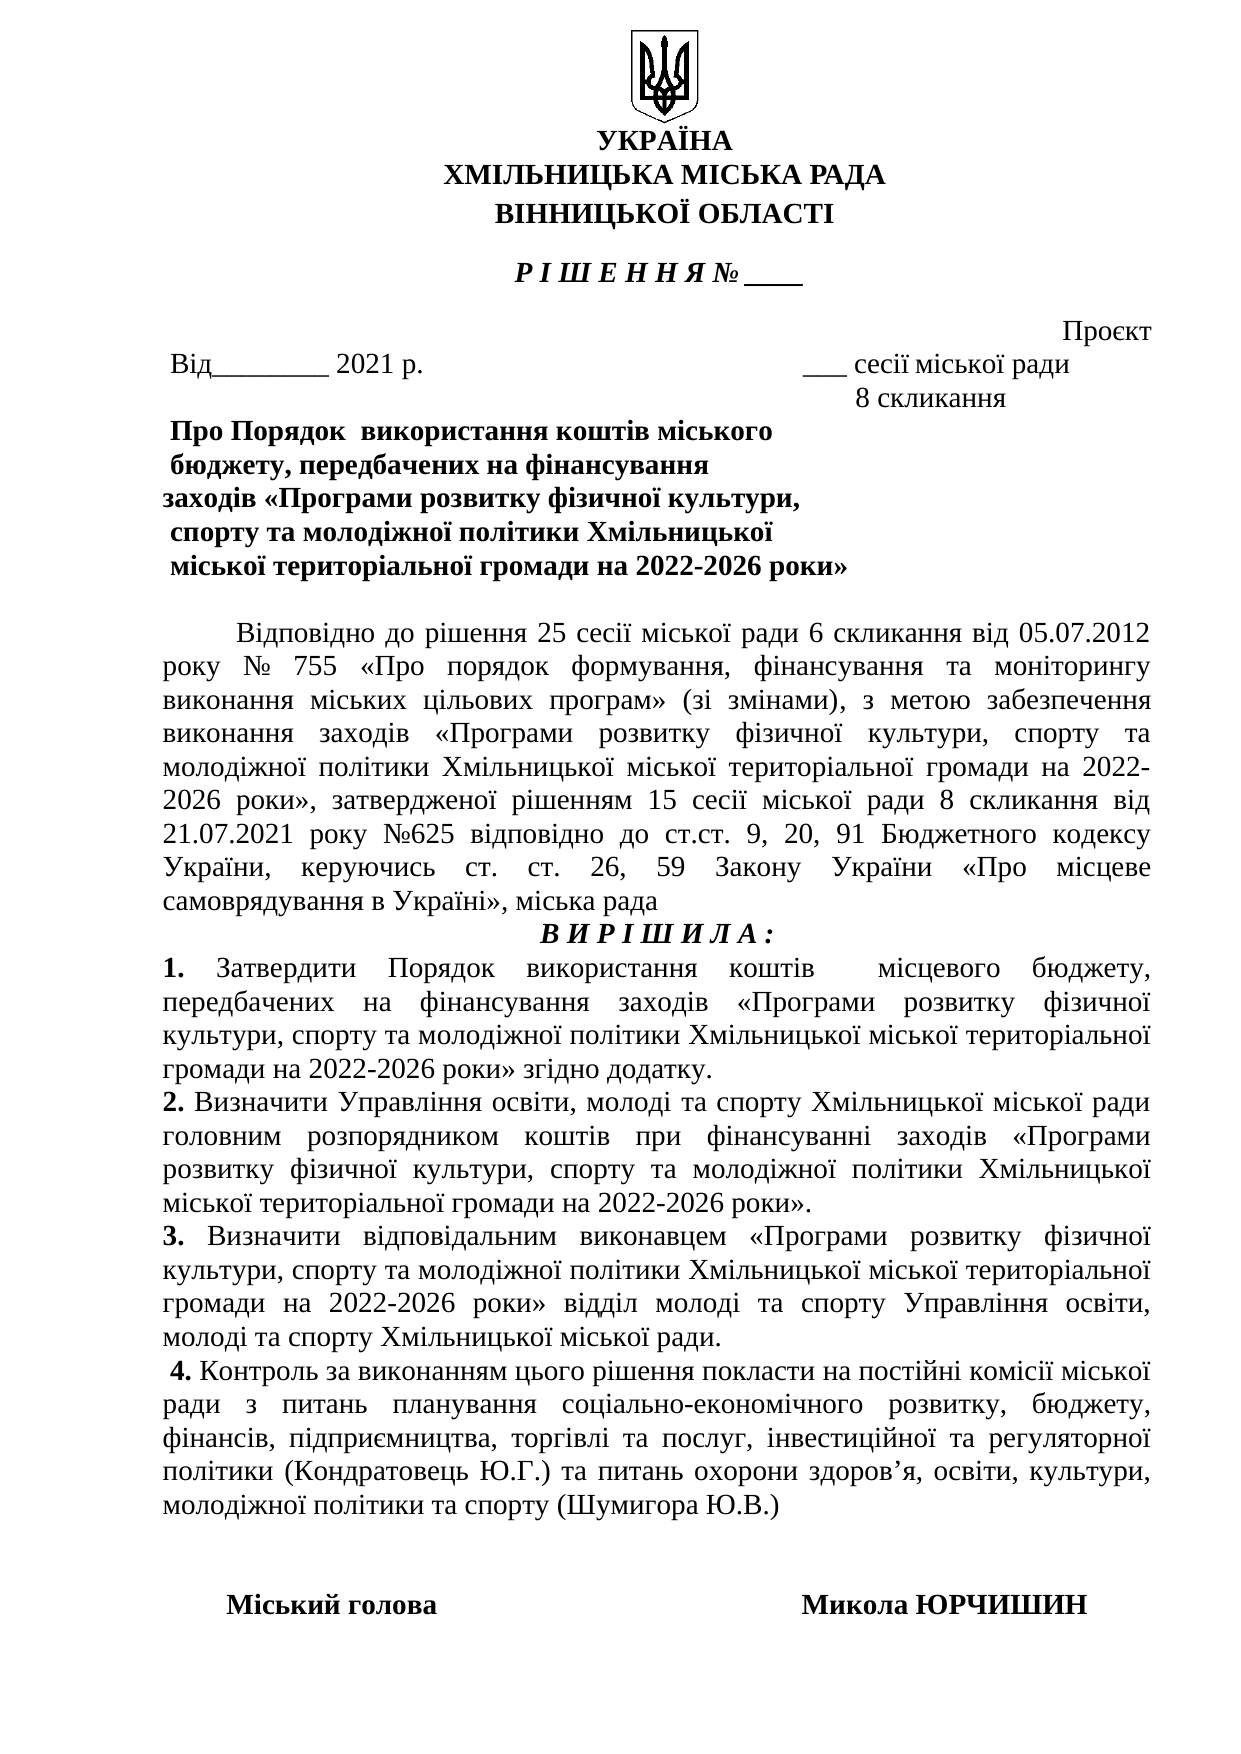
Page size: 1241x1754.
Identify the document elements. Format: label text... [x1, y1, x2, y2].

text 2. Визначити Управління освіти, молоді та спорту Хмільницької міської ради головним розпорядником коштів при фінансуванні заходів «Програми розвитку фізичної культури, спорту та молодіжної політики Хмільницької міської територіальної громади на 2022-2026 роки». [162, 1084, 1152, 1218]
text Від________ 2021 р. ___ сесії міської ради [162, 346, 1152, 380]
text бюджету, передбачених на фінансування [162, 447, 1152, 481]
text 1. Затвердити Порядок використання коштів місцевого бюджету, передбачених на фінансування заходів «Програми розвитку фізичної культури, спорту та молодіжної політики Хмільницької міської територіальної громади на 2022-2026 роки» згідно додатку. [162, 950, 1152, 1084]
text Про Порядок використання коштів міського [162, 413, 1152, 447]
text УКРАЇНА [177, 123, 1152, 157]
text 4. Контроль за виконанням цього рішення покласти на постійні комісії міської ради з питань планування соціально-економічного розвитку, бюджету, фінансів, підприємництва, торгівлі та послуг, інвестиційної та регуляторної політики (Кондратовець Ю.Г.) та питань охорони здоров’я, освіти, культури, молодіжної політики та спорту (Шумигора Ю.В.) [162, 1353, 1152, 1520]
text Проєкт [162, 313, 1152, 346]
text міської територіальної громади на 2022-2026 роки» [162, 548, 1152, 581]
text Відповідно до рішення 25 сесії міської ради 6 скликання від 05.07.2012 року № 755 «Про порядок формування, фінансування та моніторингу виконання міських цільових програм» (зі змінами), з метою забезпечення виконання заходів «Програми розвитку фізичної культури, спорту та молодіжної політики Хмільницької міської територіальної громади на 2022-2026 роки», затвердженої рішенням 15 сесії міської ради 8 скликання від 21.07.2021 року №625 відповідно до ст.ст. 9, 20, 91 Бюджетного кодексу України, керуючись ст. ст. 26, 59 Закону України «Про місцеве самоврядування в Україні», міська рада [162, 615, 1152, 917]
text В И Р І Ш И Л А : [162, 917, 1152, 950]
text спорту та молодіжної політики Хмільницької [162, 514, 1152, 548]
text Міський голова Микола ЮРЧИШИН [162, 1587, 1152, 1621]
text заходів «Програми розвитку фізичної культури, [162, 481, 1152, 514]
subtitle Р І Ш Е Н Н Я № ____ [325, 255, 1152, 289]
subtitle ХМІЛЬНИЦЬКА МІСЬКА РАДА [177, 157, 1152, 190]
text 8 скликання [162, 380, 1152, 413]
subtitle ВІННИЦЬКОЇ ОБЛАСТІ [177, 197, 1152, 230]
text 3. Визначити відповідальним виконавцем «Програми розвитку фізичної культури, спорту та молодіжної політики Хмільницької міської територіальної громади на 2022-2026 роки» відділ молоді та спорту Управління освіти, молоді та спорту Хмільницької міської ради. [162, 1218, 1152, 1353]
picture [630, 29, 699, 124]
